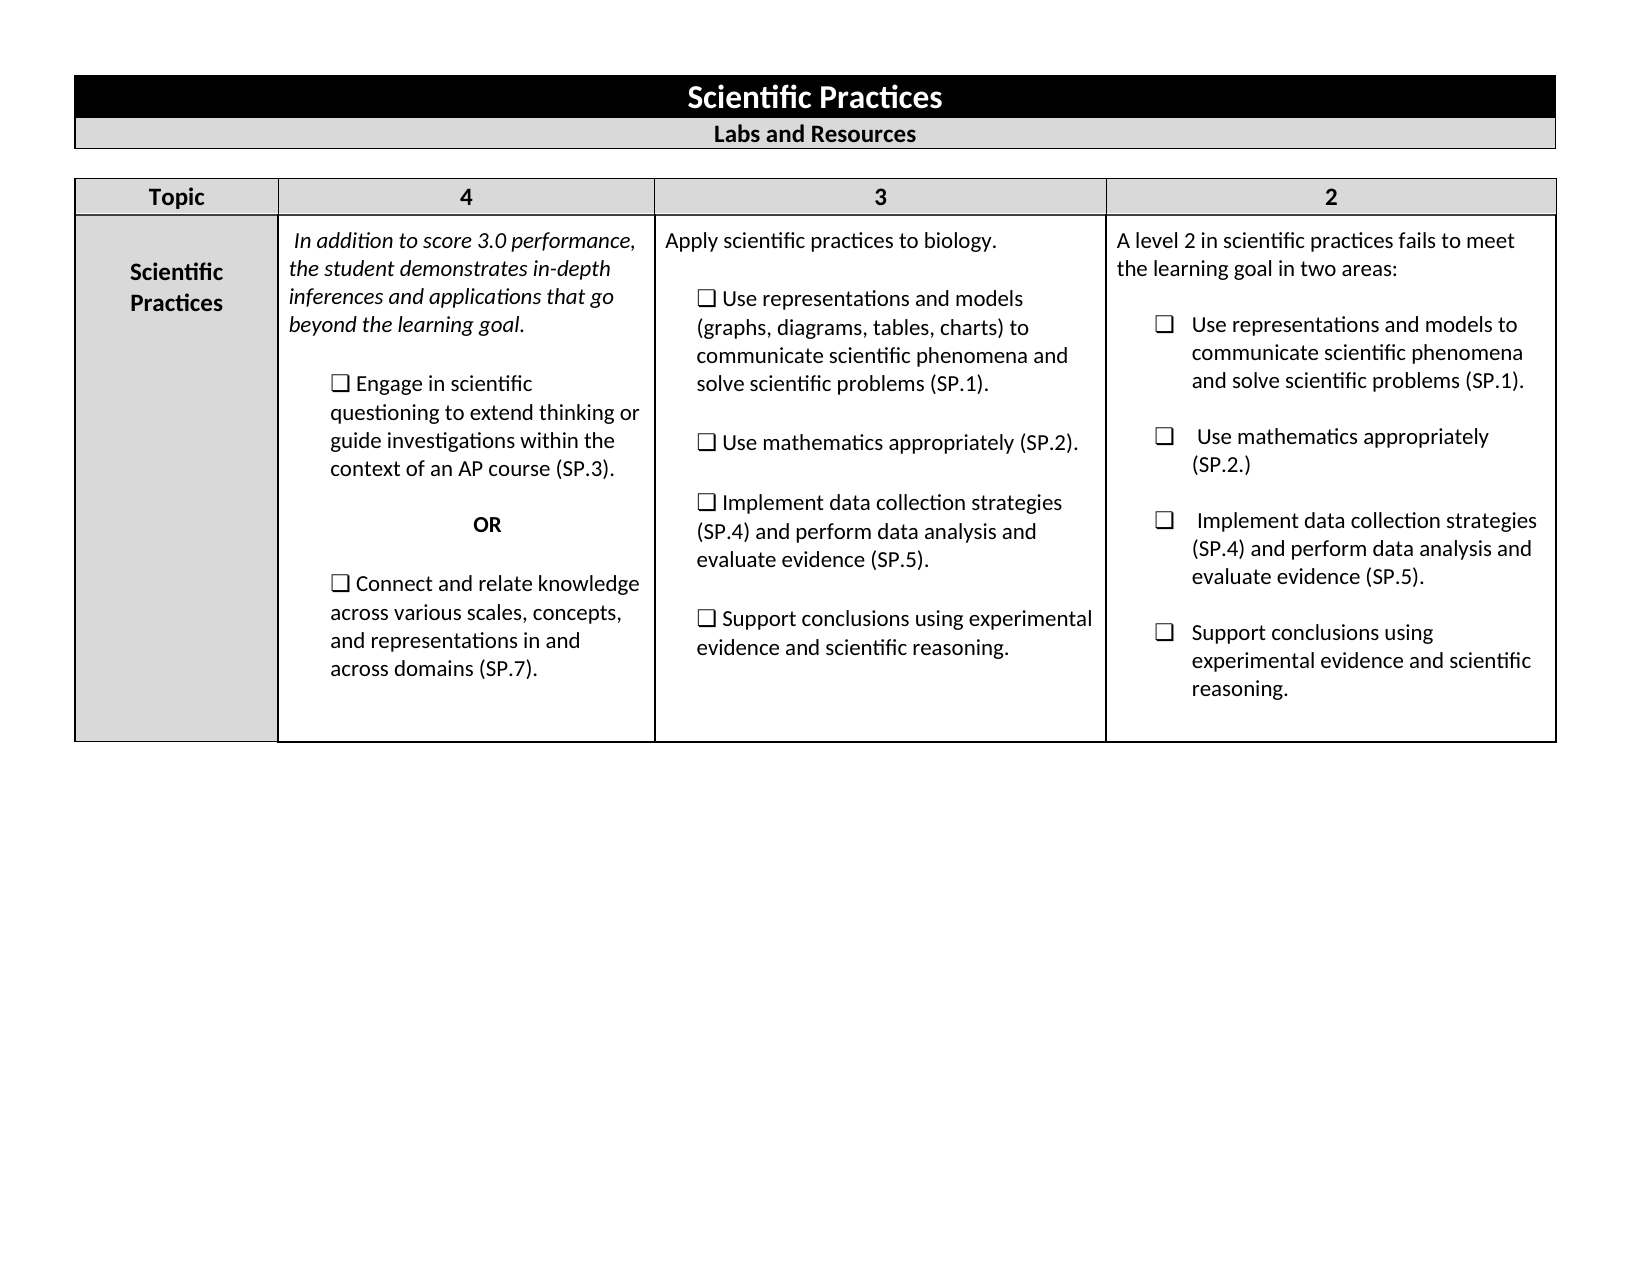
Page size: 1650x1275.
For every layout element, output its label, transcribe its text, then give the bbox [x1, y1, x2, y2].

table_header 3 [655, 179, 1106, 213]
table_cell Labs and Resources [76, 118, 1555, 148]
table_header 4 [279, 179, 654, 213]
table_header 2 [1107, 179, 1556, 213]
table_cell Scientific Practices [76, 216, 277, 741]
table_header Scientific Practices [76, 76, 1555, 117]
table_header Topic [76, 179, 278, 213]
table_cell Apply scientific practices to biology. ❏ Use representations and models (graphs, diagrams, tables, charts) to communicate scientific phenomena and solve scientific problems (SP.1). ❏ Use mathematics appropriately (SP.2). ❏ Implement data collection strategies (SP.4) and perform data analysis and evaluate evidence (SP.5). ❏ Support conclusions using experimental evidence and scientific reasoning. [656, 216, 1105, 741]
table_cell In addition to score 3.0 performance, the student demonstrates in-depth inferences and applications that go beyond the learning goal. ❏ Engage in scientific questioning to extend thinking or guide investigations within the context of an AP course (SP.3). OR ❏ Connect and relate knowledge across various scales, concepts, and representations in and across domains (SP.7). [279, 216, 654, 741]
table_cell A level 2 in scientific practices fails to meet the learning goal in two areas: Use representations and models to communicate scientific phenomena and solve scientific problems (SP.1). Use mathematics appropriately (SP.2.) Implement data collection strategies (SP.4) and perform data analysis and evaluate evidence (SP.5). Support conclusions using experimental evidence and scientific reasoning. [1107, 216, 1555, 741]
